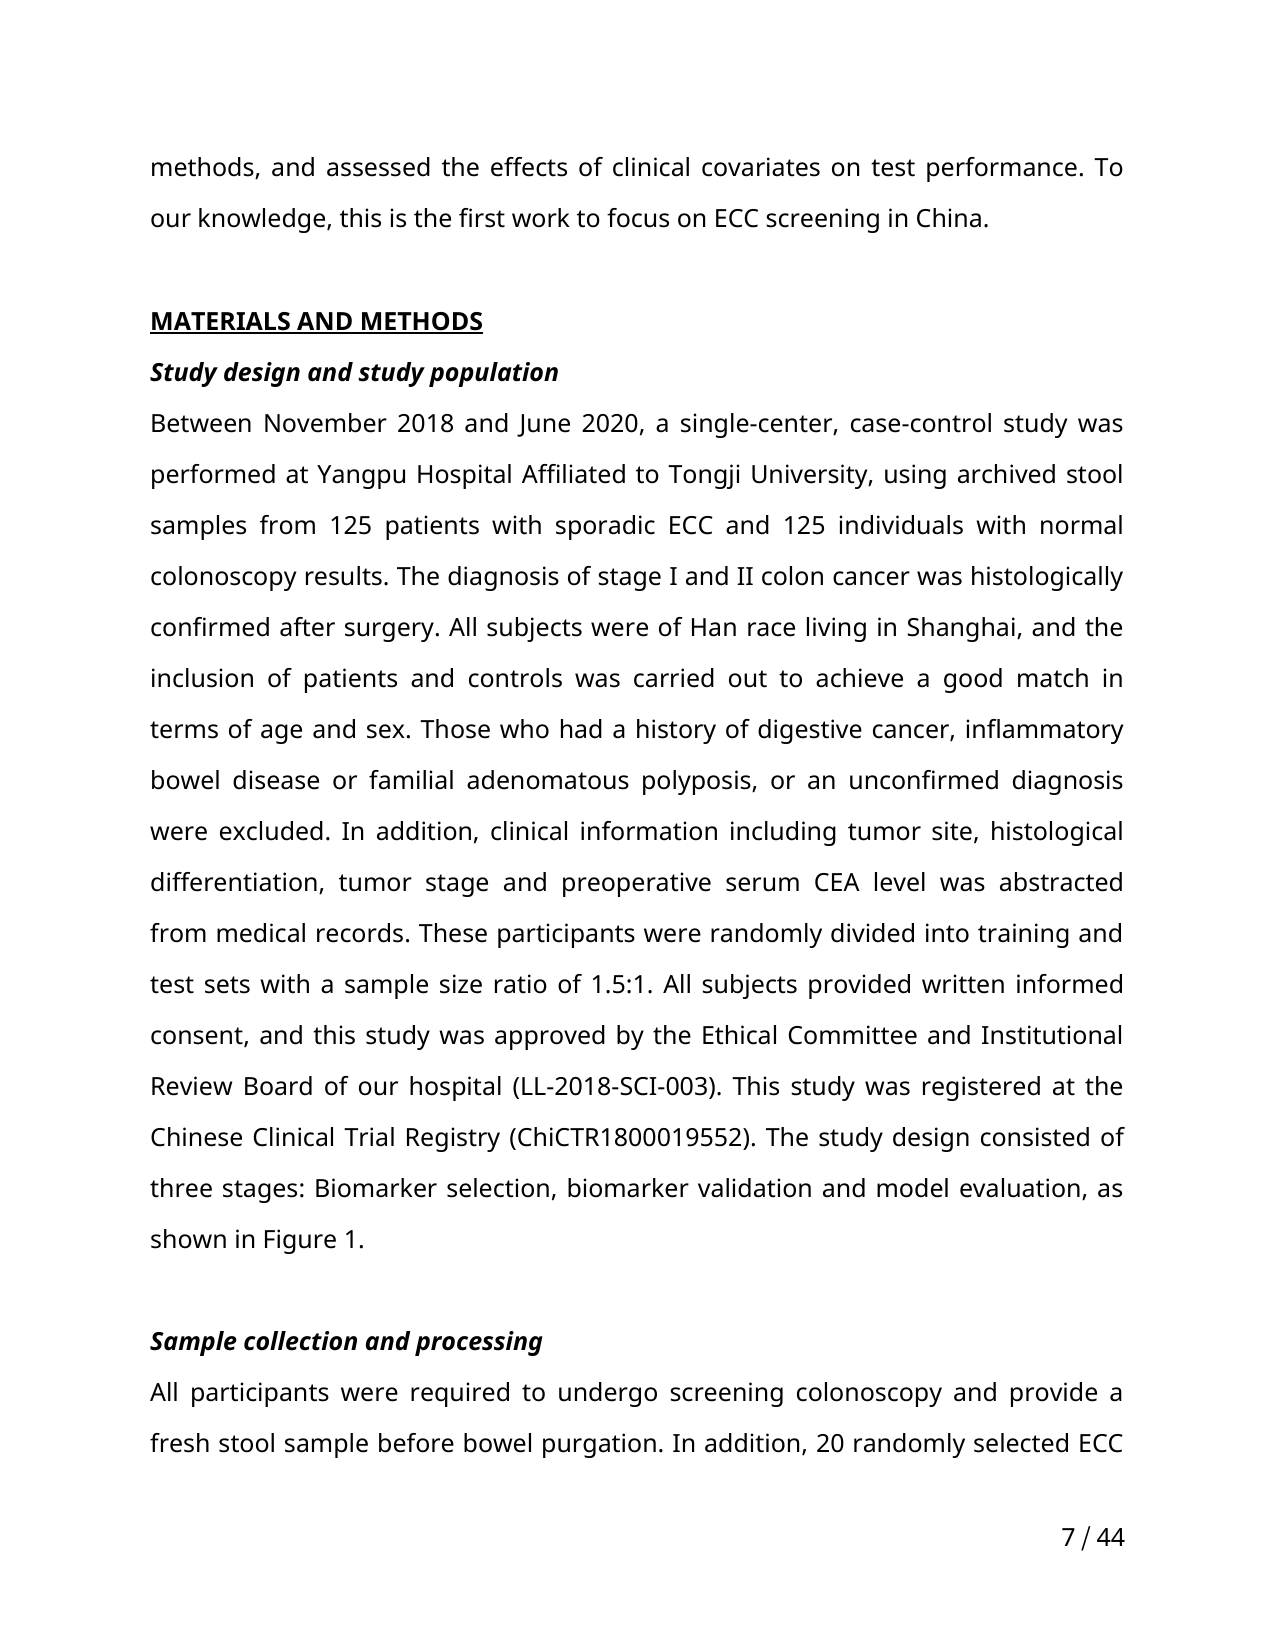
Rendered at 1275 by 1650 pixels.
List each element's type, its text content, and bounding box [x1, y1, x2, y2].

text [150, 1375, 1125, 1460]
text Between November 2018 and June 2020, a single-center, case-control study was performed at Yangpu Hospital Affiliated to Tongji University, using archived stool samples from 125 patients with sporadic ECC and 125 individuals with normal colonoscopy results. The diagnosis of stage I and II colon cancer was histologically confirmed after surgery. All subjects were of Han race living in Shanghai, and the inclusion of patients and controls was carried out to achieve a good match in terms of age and sex. Those who had a history of digestive cancer, inflammatory bowel disease or familial adenomatous polyposis, or an unconfirmed diagnosis were excluded. In addition, clinical information including tumor site, histological differentiation, tumor stage and preoperative serum CEA level was abstracted from medical records. These participants were randomly divided into training and test sets with a sample size ratio of 1.5:1. All subjects provided written informed consent, and this study was approved by the Ethical Committee and Institutional Review Board of our hospital (LL-2018-SCI-003). This study was registered at the Chinese Clinical Trial Registry (ChiCTR1800019552). The study design consisted of three stages: Biomarker selection, biomarker validation and model evaluation, as shown in Figure 1. [150, 405, 1125, 1256]
text Sample collection and processing [150, 1324, 1125, 1358]
text MATERIALS AND METHODS [150, 303, 1125, 337]
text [150, 150, 1125, 235]
text Study design and study population [150, 354, 1125, 388]
